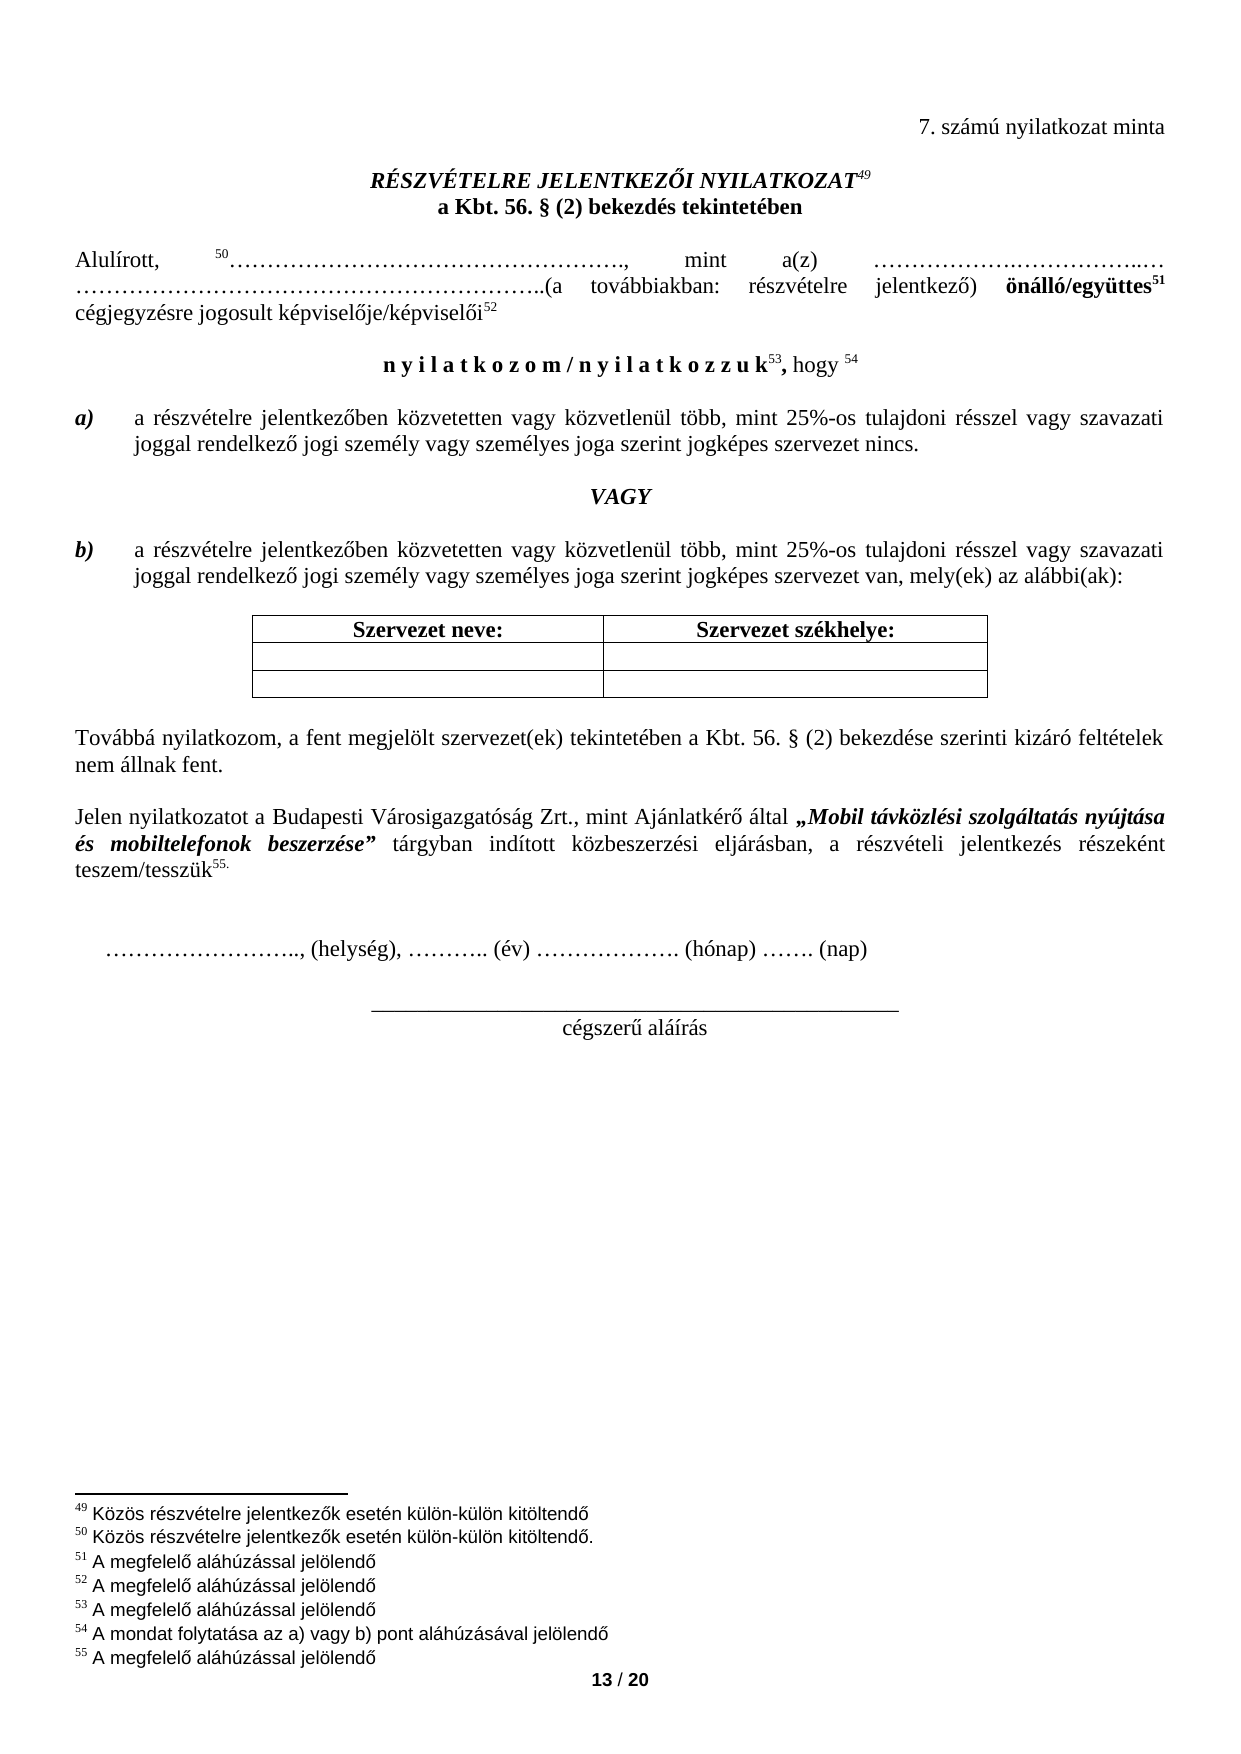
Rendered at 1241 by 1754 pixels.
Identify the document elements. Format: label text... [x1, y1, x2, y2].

list a részvételre jelentkezőben közvetetten vagy közvetlenül több, mint 25%-os tulajdoni résszel vagy szavazati joggal rendelkező jogi személy vagy személyes joga szerint jogképes szervezet van, mely(ek) az alábbi(ak): [75, 536, 1165, 588]
text 7. számú nyilatkozat minta [75, 111, 1165, 140]
table_header Szervezet neve: [253, 616, 603, 642]
text a Kbt. 56. § (2) bekezdés tekintetében [75, 193, 1165, 219]
text n y i l a t k o z o m / n y i l a t k o z z u k, hogy [75, 351, 1165, 378]
table_cell [604, 643, 987, 669]
table_cell [604, 671, 987, 697]
table_cell [253, 671, 603, 697]
text ______________________________________________ [104, 988, 1165, 1014]
table_cell [253, 643, 603, 669]
list a részvételre jelentkezőben közvetetten vagy közvetlenül több, mint 25%-os tulajdoni résszel vagy szavazati joggal rendelkező jogi személy vagy személyes joga szerint jogképes szervezet nincs. [75, 404, 1165, 457]
table_header Szervezet székhelye: [604, 616, 987, 642]
text cégszerű aláírás [104, 1014, 1165, 1041]
text Alulírott, ……………………………………………., mint a(z) ……………….……………..… ……………………………………………………..(a továbbiakban: részvételre jelentkező) önálló/együttes cégjegyzésre jogosult képviselője/képviselői [75, 246, 1165, 325]
text VAGY [75, 483, 1165, 509]
text Jelen nyilatkozatot a Budapesti Városigazgatóság Zrt., mint Ajánlatkérő által „Mobil távközlési szolgáltatás nyújtása és mobiltelefonok beszerzése” tárgyban indított közbeszerzési eljárásban, a részvételi jelentkezés részeként teszem/tesszük. [75, 803, 1165, 882]
text Továbbá nyilatkozom, a fent megjelölt szervezet(ek) tekintetében a Kbt. 56. § (2) bekezdése szerinti kizáró feltételek nem állnak fent. [75, 724, 1165, 777]
text RÉSZVÉTELRE JELENTKEZŐI NYILATKOZAT [75, 167, 1165, 193]
text …………………….., (helység), ……….. (év) ………………. (hónap) ……. (nap) [104, 935, 1165, 962]
